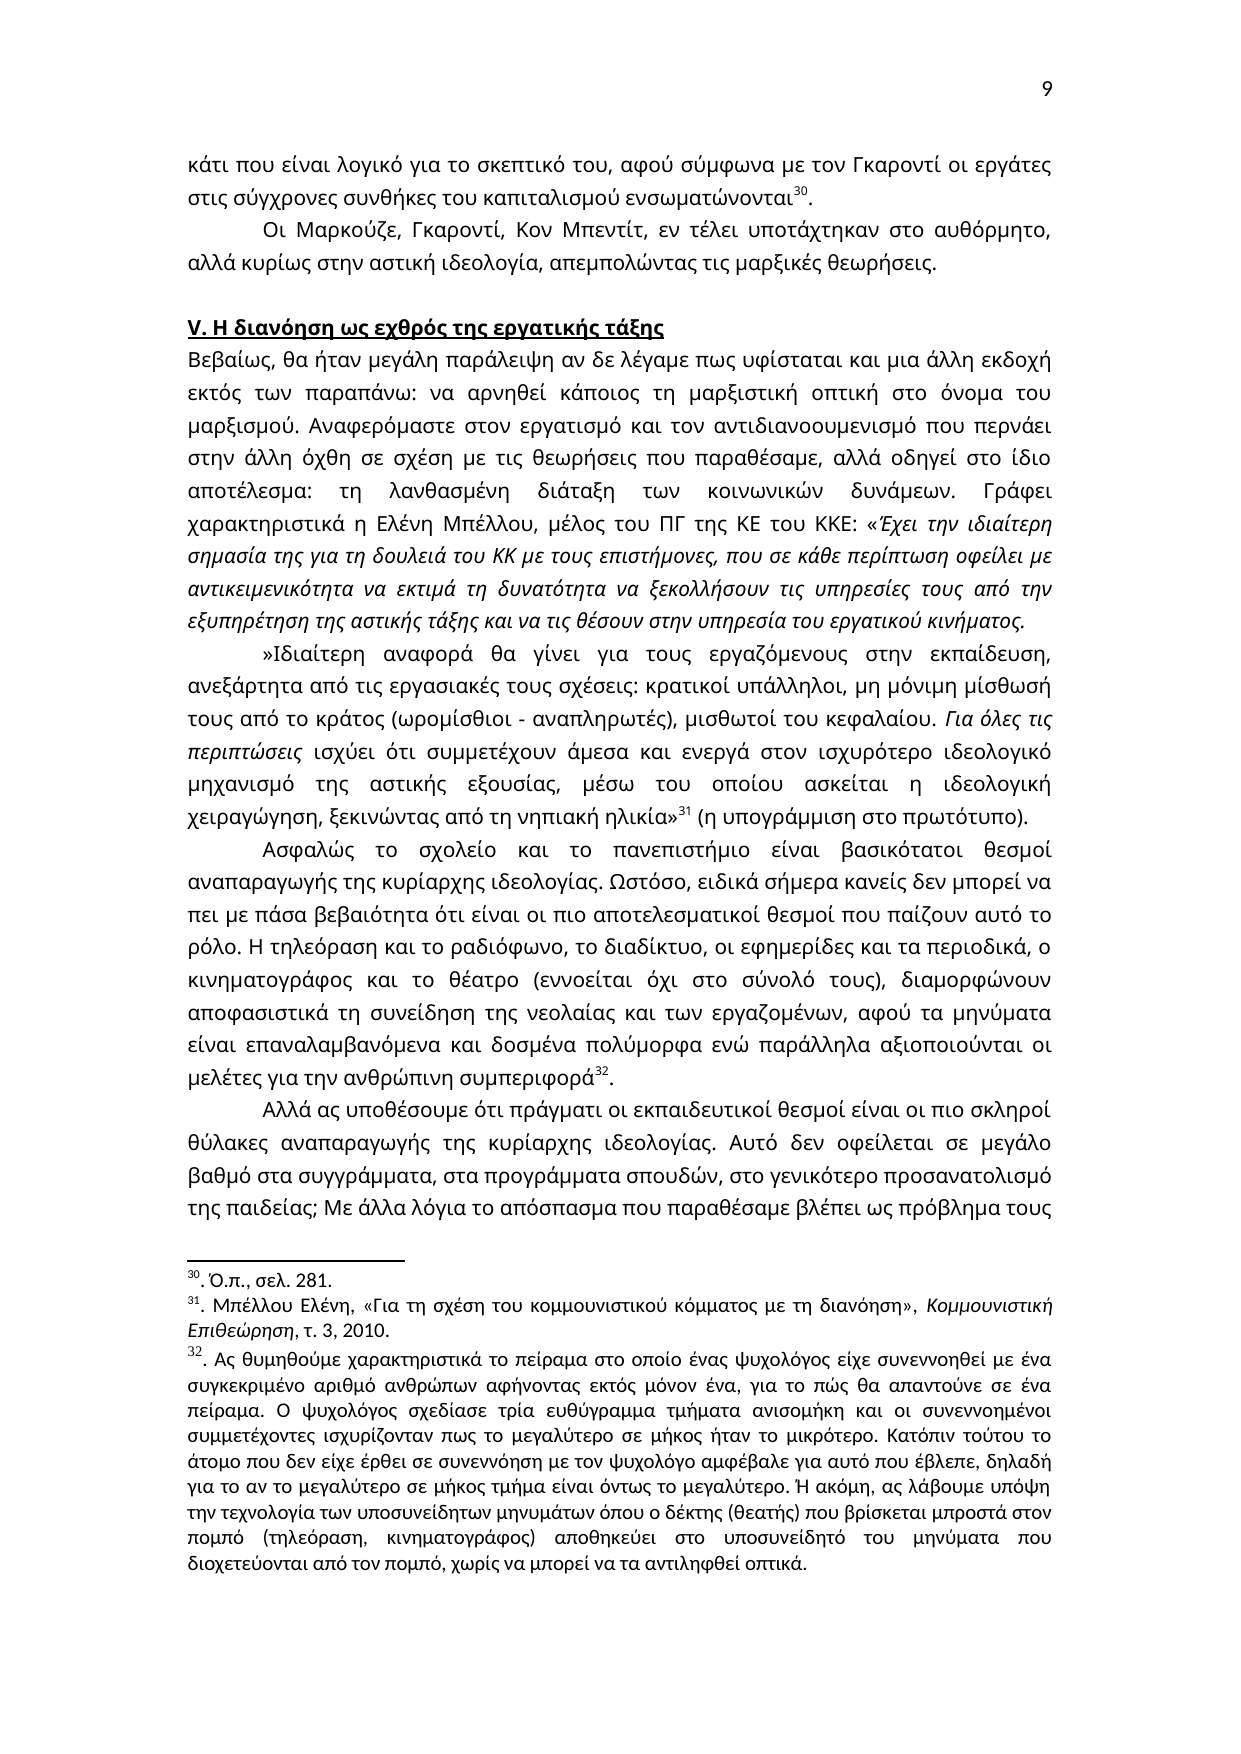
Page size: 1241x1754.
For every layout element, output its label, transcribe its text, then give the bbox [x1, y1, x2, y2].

text V. Η διανόηση ως εχθρός της εργατικής τάξης [187, 313, 1053, 341]
text »Ιδιαίτερη αναφορά θα γίνει για τους εργαζόμενους στην εκπαίδευση, ανεξάρτητα από τις εργασιακές τους σχέσεις: κρατικοί υπάλληλοι, μη μόνιμη μίσθωσή τους από το κράτος (ωρομίσθιοι - αναπληρωτές), μισθωτοί του κεφαλαίου. Για όλες τις περιπτώσεις ισχύει ότι συμμετέχουν άμεσα και ενεργά στον ισχυρότερο ιδεολογικό μηχανισμό της αστικής εξουσίας, μέσω του οποίου ασκείται η ιδεολογική χειραγώγηση, ξεκινώντας από τη νηπιακή ηλικία» (η υπογράμμιση στο πρωτότυπο). [187, 639, 1053, 831]
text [187, 150, 1053, 211]
text Βεβαίως, θα ήταν μεγάλη παράλειψη αν δε λέγαμε πως υφίσταται και μια άλλη εκδοχή εκτός των παραπάνω: να αρνηθεί κάποιος τη μαρξιστική οπτική στο όνομα του μαρξισμού. Αναφερόμαστε στον εργατισμό και τον αντιδιανοουμενισμό που περνάει στην άλλη όχθη σε σχέση με τις θεωρήσεις που παραθέσαμε, αλλά οδηγεί στο ίδιο αποτέλεσμα: τη λανθασμένη διάταξη των κοινωνικών δυνάμεων. Γράφει χαρακτηριστικά η Ελένη Μπέλλου, μέλος του ΠΓ της ΚΕ του ΚΚΕ: «Έχει την ιδιαίτερη σημασία της για τη δουλειά του ΚΚ με τους επιστήμονες, που σε κάθε περίπτωση οφείλει με αντικειμενικότητα να εκτιμά τη δυνατότητα να ξεκολλήσουν τις υπηρεσίες τους από την εξυπηρέτηση της αστικής τάξης και να τις θέσουν στην υπηρεσία του εργατικού κινήματος. [187, 346, 1053, 635]
text Οι Μαρκούζε, Γκαροντί, Κον Μπεντίτ, εν τέλει υποτάχτηκαν στο αυθόρμητο, αλλά κυρίως στην αστική ιδεολογία, απεμπολώντας τις μαρξικές θεωρήσεις. [187, 215, 1053, 276]
text Ασφαλώς το σχολείο και το πανεπιστήμιο είναι βασικότατοι θεσμοί αναπαραγωγής της κυρίαρχης ιδεολογίας. Ωστόσο, ειδικά σήμερα κανείς δεν μπορεί να πει με πάσα βεβαιότητα ότι είναι οι πιο αποτελεσματικοί θεσμοί που παίζουν αυτό το ρόλο. Η τηλεόραση και το ραδιόφωνο, το διαδίκτυο, οι εφημερίδες και τα περιοδικά, ο κινηματογράφος και το θέατρο (εννοείται όχι στο σύνολό τους), διαμορφώνουν αποφασιστικά τη συνείδηση της νεολαίας και των εργαζομένων, αφού τα μηνύματα είναι επαναλαμβανόμενα και δοσμένα πολύμορφα ενώ παράλληλα αξιοποιούνται οι μελέτες για την ανθρώπινη συμπεριφορά. [187, 835, 1053, 1091]
